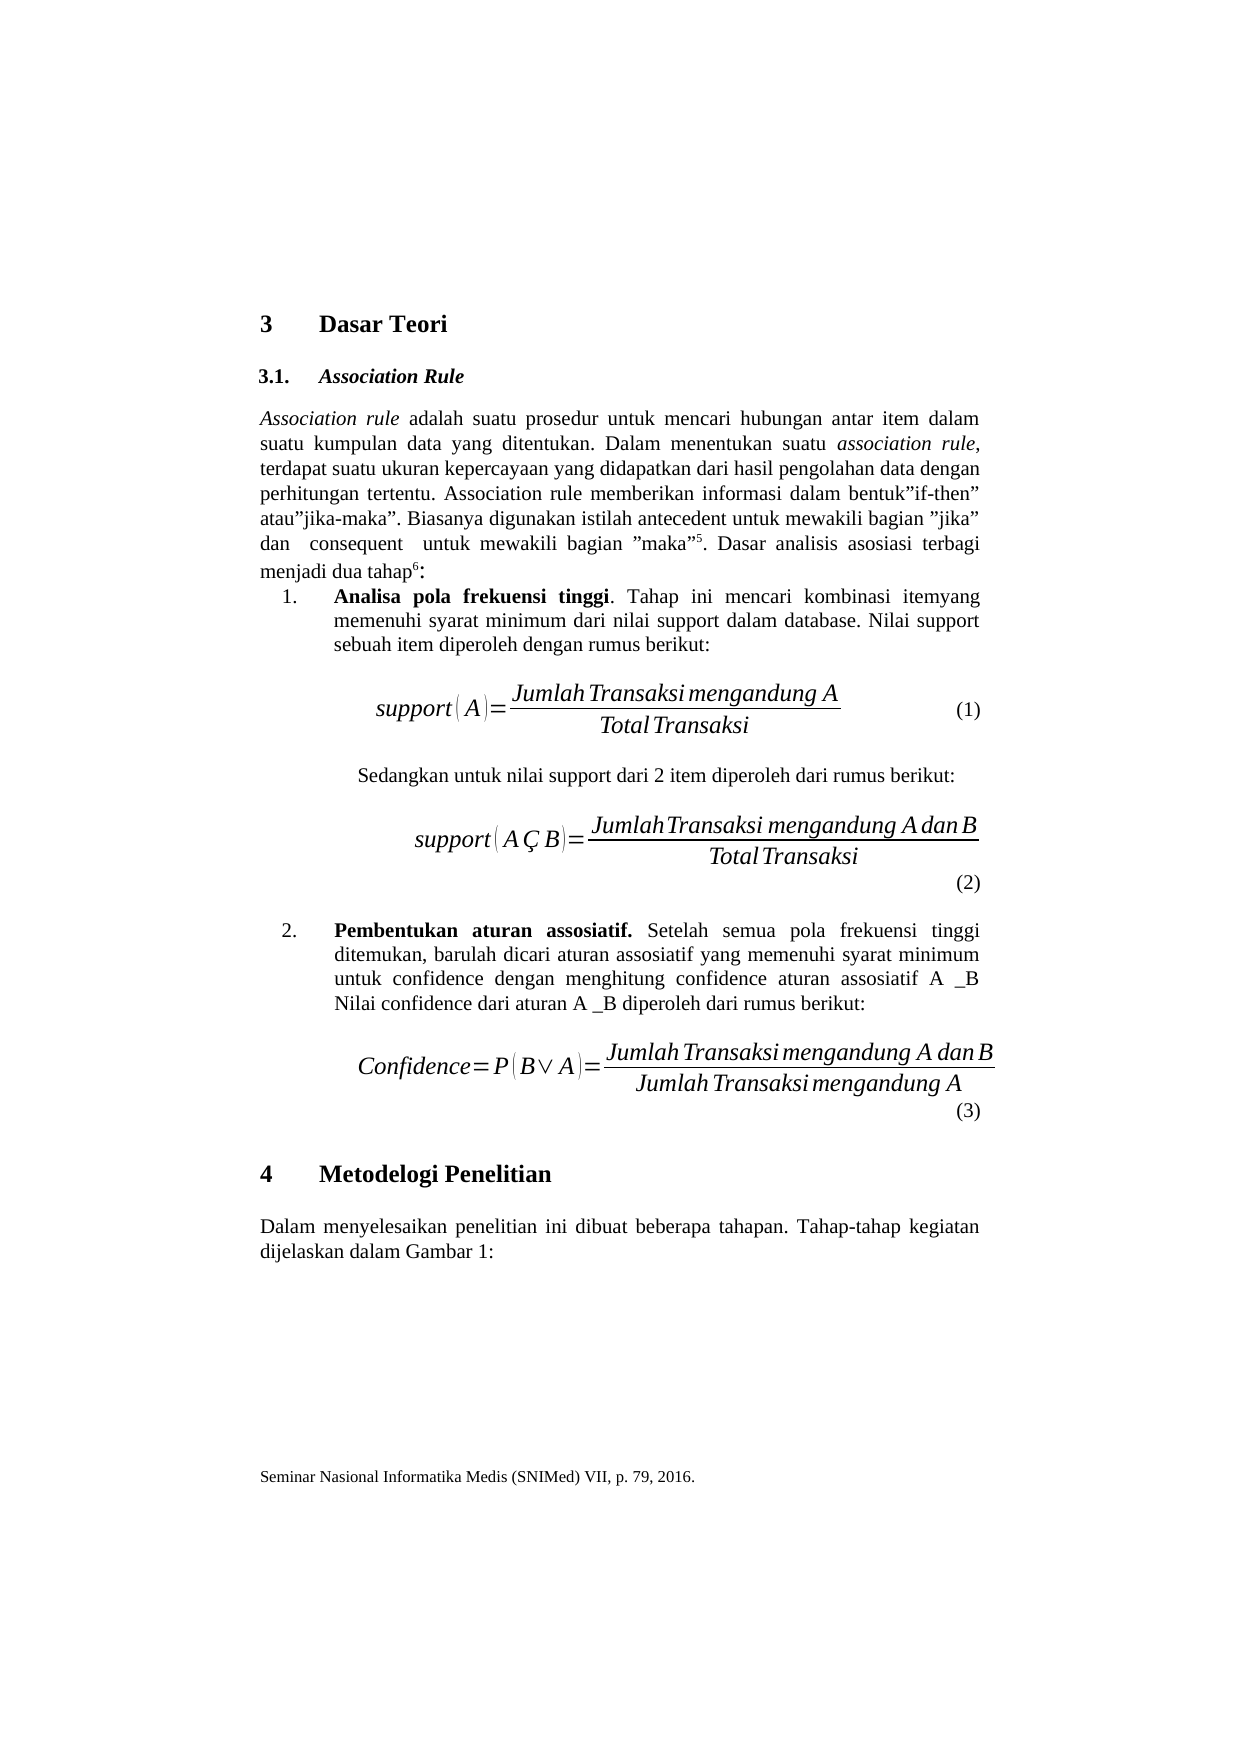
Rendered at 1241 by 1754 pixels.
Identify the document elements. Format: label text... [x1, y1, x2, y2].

text Dalam menyelesaikan penelitian ini dibuat beberapa tahapan. Tahap-tahap kegiatan dijelaskan dalam Gambar 1: [260, 1213, 980, 1263]
text (2) [334, 811, 980, 894]
list Analisa pola frekuensi tinggi. Tahap ini mencari kombinasi itemyang memenuhi syarat minimum dari nilai support dalam database. Nilai support sebuah item diperoleh dengan rumus berikut: [297, 584, 980, 656]
text Association rule adalah suatu prosedur untuk mencari hubungan antar item dalam suatu kumpulan data yang ditentukan. Dalam menentukan suatu association rule, terdapat suatu ukuran kepercayaan yang didapatkan dari hasil pengolahan data dengan perhitungan tertentu. Association rule memberikan informasi dalam bentuk”if-then” atau”jika-maka”. Biasanya digunakan istilah antecedent untuk mewakili bagian ”jika” dan consequent untuk mewakili bagian ”maka”5. Dasar analisis asosiasi terbagi menjadi dua tahap6: [260, 405, 980, 584]
text (1) [334, 680, 980, 739]
text (3) [334, 1038, 980, 1122]
text Sedangkan untuk nilai support dari 2 item diperoleh dari rumus berikut: [334, 763, 980, 787]
subtitle Association Rule [289, 363, 980, 388]
list Pembentukan aturan assosiatif. Setelah semua pola frekuensi tinggi ditemukan, barulah dicari aturan assosiatif yang memenuhi syarat minimum untuk confidence dengan menghitung confidence aturan assosiatif A _B Nilai confidence dari aturan A _B diperoleh dari rumus berikut: [297, 918, 980, 1014]
subtitle Metodelogi Penelitian [260, 1159, 980, 1188]
subtitle Dasar Teori [260, 307, 980, 338]
